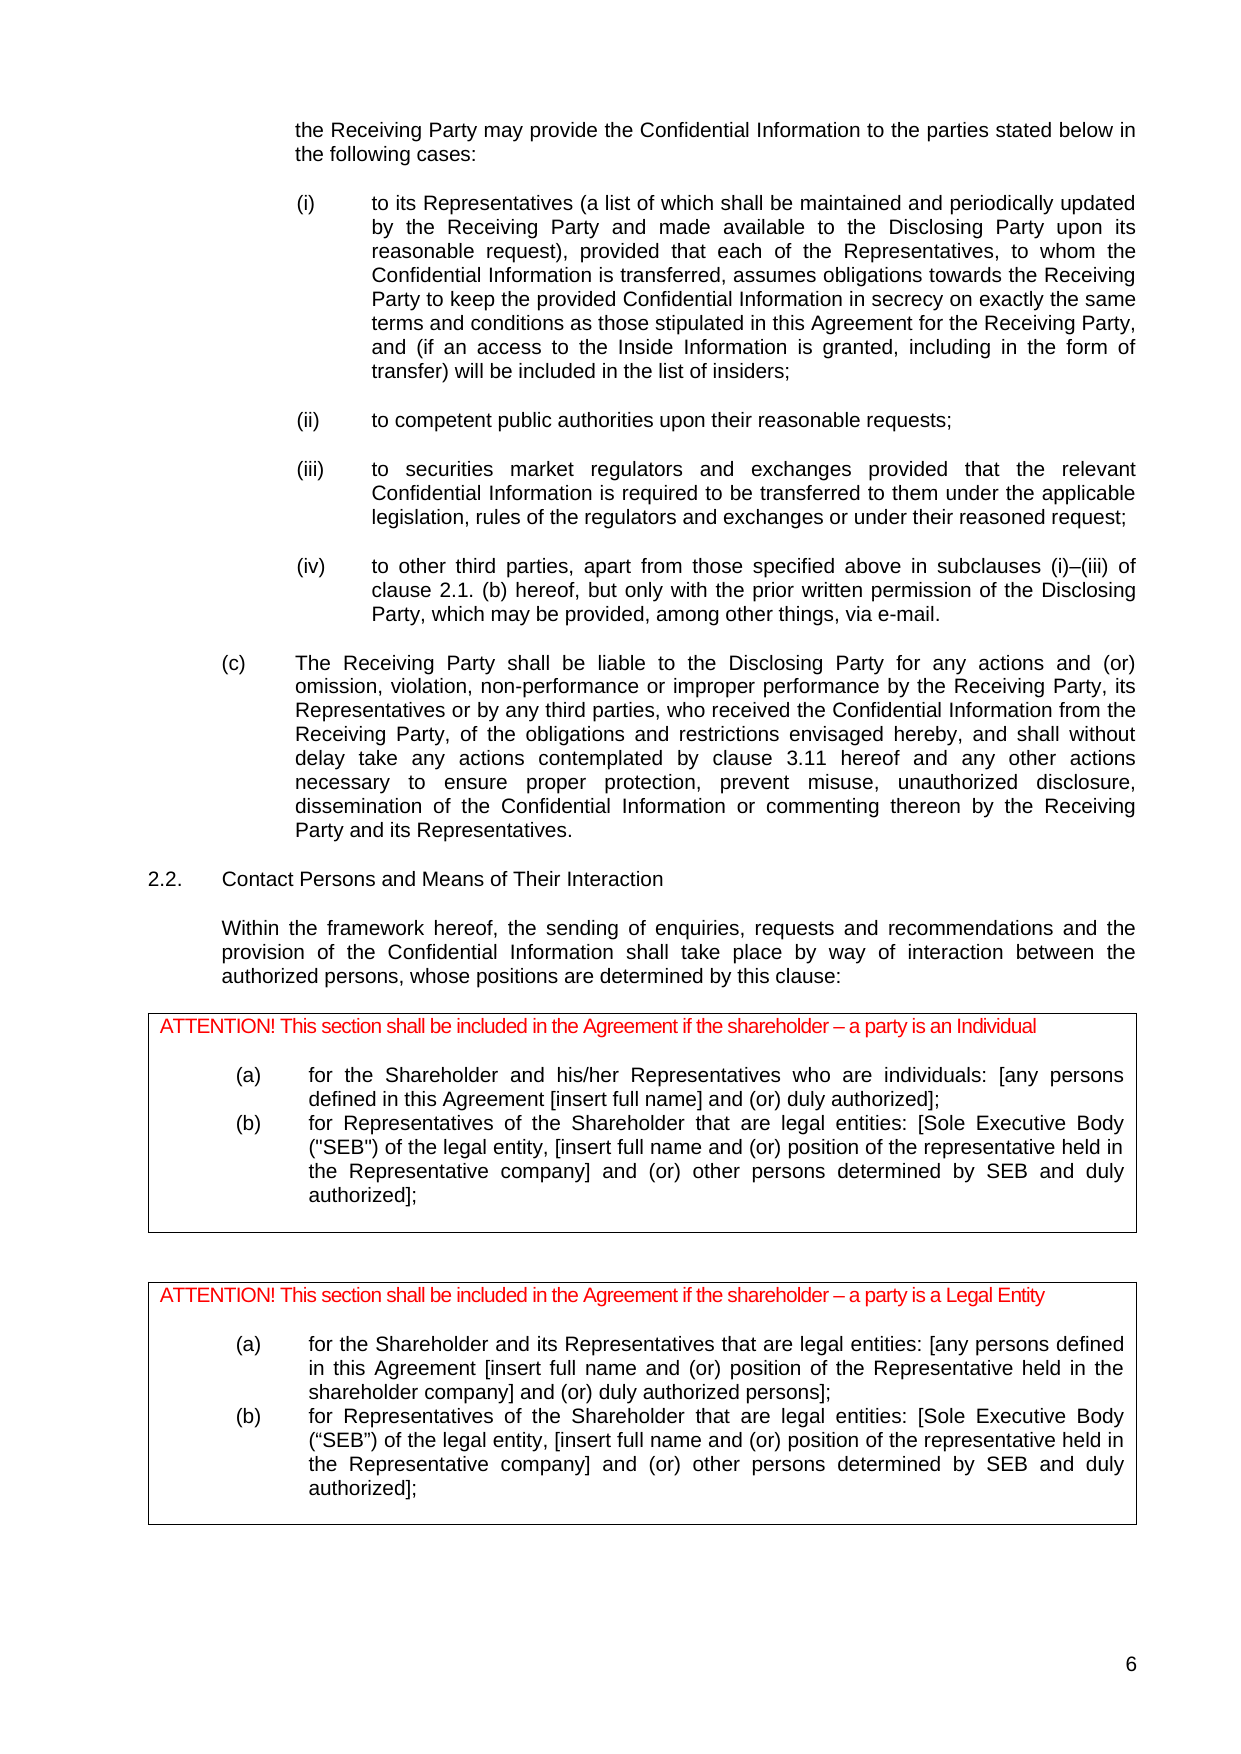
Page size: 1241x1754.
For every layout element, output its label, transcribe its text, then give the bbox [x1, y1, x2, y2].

table_header ATTENTION! This section shall be included in the Agreement if the shareholder – a party is a Legal Entity for the Shareholder and its Representatives that are legal entities: [any persons defined in this Agreement [insert full name and (or) position of the Representative held in the shareholder company] and (or) duly authorized persons]; for Representatives of the Shareholder that are legal entities: [Sole Executive Body (“SEB”) of the legal entity, [insert full name and (or) position of the representative held in the Representative company] and (or) other persons determined by SEB and duly authorized]; [149, 1283, 1136, 1524]
list to other third parties, apart from those specified above in subclauses (i)–(iii) of clause 2.1. (b) hereof, but only with the prior written permission of the Disclosing Party, which may be provided, among other things, via e-mail. [296, 553, 1137, 625]
subtitle Within the framework hereof, the sending of enquiries, requests and recommendations and the provision of the Confidential Information shall take place by way of interaction between the authorized persons, whose positions are determined by this clause: [221, 916, 1137, 988]
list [221, 118, 1137, 166]
list The Receiving Party shall be liable to the Disclosing Party for any actions and (or) omission, violation, non-performance or improper performance by the Receiving Party, its Representatives or by any third parties, who received the Confidential Information from the Receiving Party, of the obligations and restrictions envisaged hereby, and shall without delay take any actions contemplated by clause 3.11 hereof and any other actions necessary to ensure proper protection, prevent misuse, unauthorized disclosure, dissemination of the Confidential Information or commenting thereon by the Receiving Party and its Representatives. [221, 650, 1137, 842]
list to competent public authorities upon their reasonable requests; [296, 408, 1137, 432]
table_header ATTENTION! This section shall be included in the Agreement if the shareholder – a party is an Individual for the Shareholder and his/her Representatives who are individuals: [any persons defined in this Agreement [insert full name] and (or) duly authorized]; for Representatives of the Shareholder that are legal entities: [Sole Executive Body ("SEB") of the legal entity, [insert full name and (or) position of the representative held in the Representative company] and (or) other persons determined by SEB and duly authorized]; [149, 1014, 1136, 1232]
list to securities market regulators and exchanges provided that the relevant Confidential Information is required to be transferred to them under the applicable legislation, rules of the regulators and exchanges or under their reasoned request; [296, 457, 1137, 528]
list to its Representatives (a list of which shall be maintained and periodically updated by the Receiving Party and made available to the Disclosing Party upon its reasonable request), provided that each of the Representatives, to whom the Confidential Information is transferred, assumes obligations towards the Receiving Party to keep the provided Confidential Information in secrecy on exactly the same terms and conditions as those stipulated in this Agreement for the Receiving Party, and (if an access to the Inside Information is granted, including in the form of transfer) will be included in the list of insiders; [296, 191, 1137, 383]
list Contact Persons and Means of Their Interaction [148, 867, 1137, 891]
